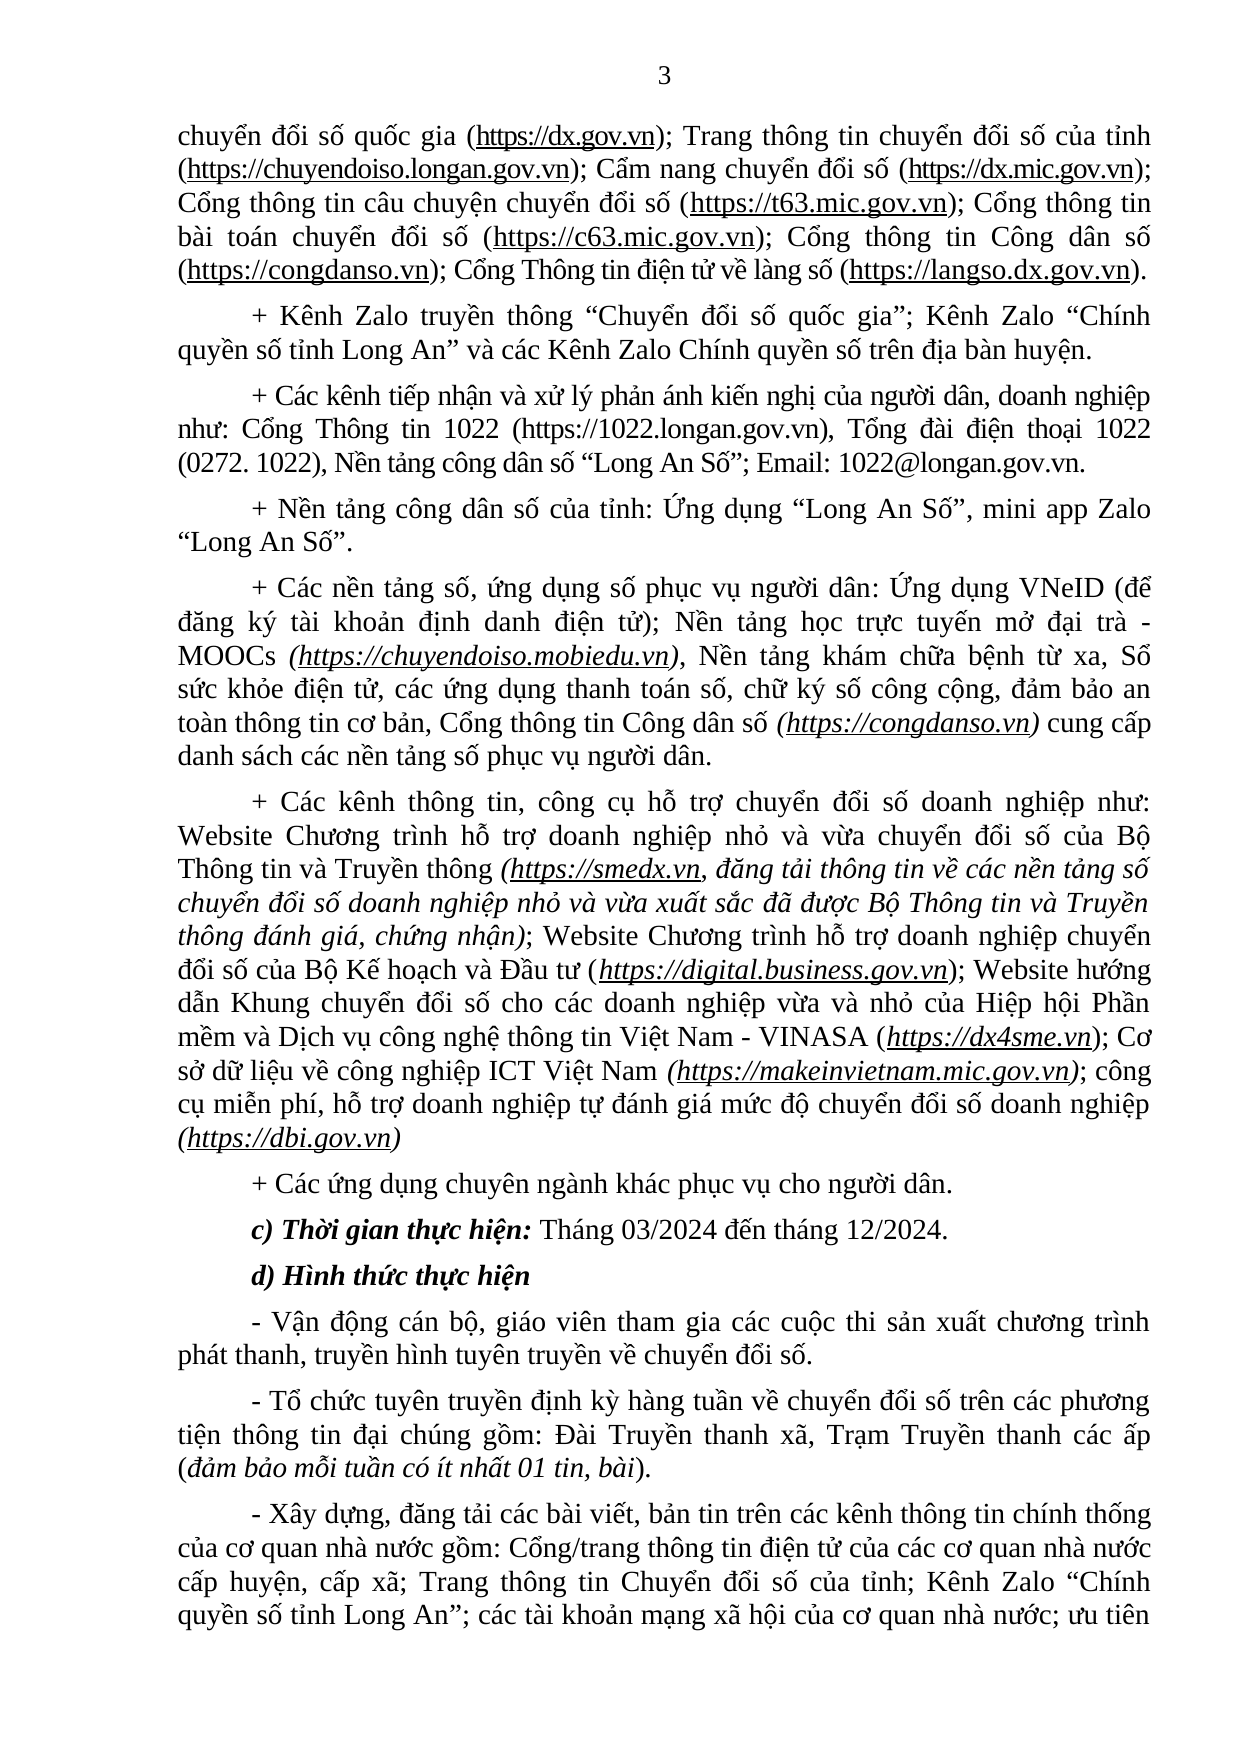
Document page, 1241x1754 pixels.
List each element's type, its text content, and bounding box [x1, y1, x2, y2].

text + Các kênh tiếp nhận và xử lý phản ánh kiến nghị của người dân, doanh nghiệp như: Cổng Thông tin 1022 (https://1022.longan.gov.vn), Tổng đài điện thoại 1022 (0272. 1022), Nền tảng công dân số “Long An Số”; Email: 1022@longan.gov.vn. [177, 378, 1152, 478]
text + Các ứng dụng chuyên ngành khác phục vụ cho người dân. [177, 1166, 1152, 1199]
text + Nền tảng công dân số của tỉnh: Ứng dụng “Long An Số”, mini app Zalo “Long An Số”. [177, 491, 1152, 558]
text + Các nền tảng số, ứng dụng số phục vụ người dân: Ứng dụng VNeID (để đăng ký tài khoản định danh điện tử); Nền tảng học trực tuyến mở đại trà - MOOCs (https://chuyendoiso.mobiedu.vn), Nền tảng khám chữa bệnh từ xa, Sổ sức khỏe điện tử, các ứng dụng thanh toán số, chữ ký số công cộng, đảm bảo an toàn thông tin cơ bản, Cổng thông tin Công dân số (https://congdanso.vn) cung cấp danh sách các nền tảng số phục vụ người dân. [177, 571, 1152, 772]
text - Tổ chức tuyên truyền định kỳ hàng tuần về chuyển đổi số trên các phương tiện thông tin đại chúng gồm: Đài Truyền thanh xã, Trạm Truyền thanh các ấp (đảm bảo mỗi tuần có ít nhất 01 tin, bài). [177, 1383, 1152, 1484]
text c) Thời gian thực hiện: Tháng 03/2024 đến tháng 12/2024. [177, 1212, 1152, 1245]
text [177, 1497, 1152, 1631]
text + Các kênh thông tin, công cụ hỗ trợ chuyển đổi số doanh nghiệp như: Website Chương trình hỗ trợ doanh nghiệp nhỏ và vừa chuyển đổi số của Bộ Thông tin và Truyền thông (https://smedx.vn, đăng tải thông tin về các nền tảng số chuyển đổi số doanh nghiệp nhỏ và vừa xuất sắc đã được Bộ Thông tin và Truyền thông đánh giá, chứng nhận); Website Chương trình hỗ trợ doanh nghiệp chuyển đổi số của Bộ Kế hoạch và Đầu tư (https://digital.business.gov.vn); Website hướng dẫn Khung chuyển đổi số cho các doanh nghiệp vừa và nhỏ của Hiệp hội Phần mềm và Dịch vụ công nghệ thông tin Việt Nam - VINASA (https://dx4sme.vn); Cơ sở dữ liệu về công nghiệp ICT Việt Nam (https://makeinvietnam.mic.gov.vn); công cụ miễn phí, hỗ trợ doanh nghiệp tự đánh giá mức độ chuyển đổi số doanh nghiệp (https://dbi.gov.vn) [177, 784, 1152, 1153]
text + Kênh Zalo truyền thông “Chuyển đổi số quốc gia”; Kênh Zalo “Chính quyền số tỉnh Long An” và các Kênh Zalo Chính quyền số trên địa bàn huyện. [177, 298, 1152, 365]
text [177, 118, 1152, 286]
text - Vận động cán bộ, giáo viên tham gia các cuộc thi sản xuất chương trình phát thanh, truyền hình tuyên truyền về chuyển đổi số. [177, 1304, 1152, 1371]
text d) Hình thức thực hiện [177, 1258, 1152, 1291]
